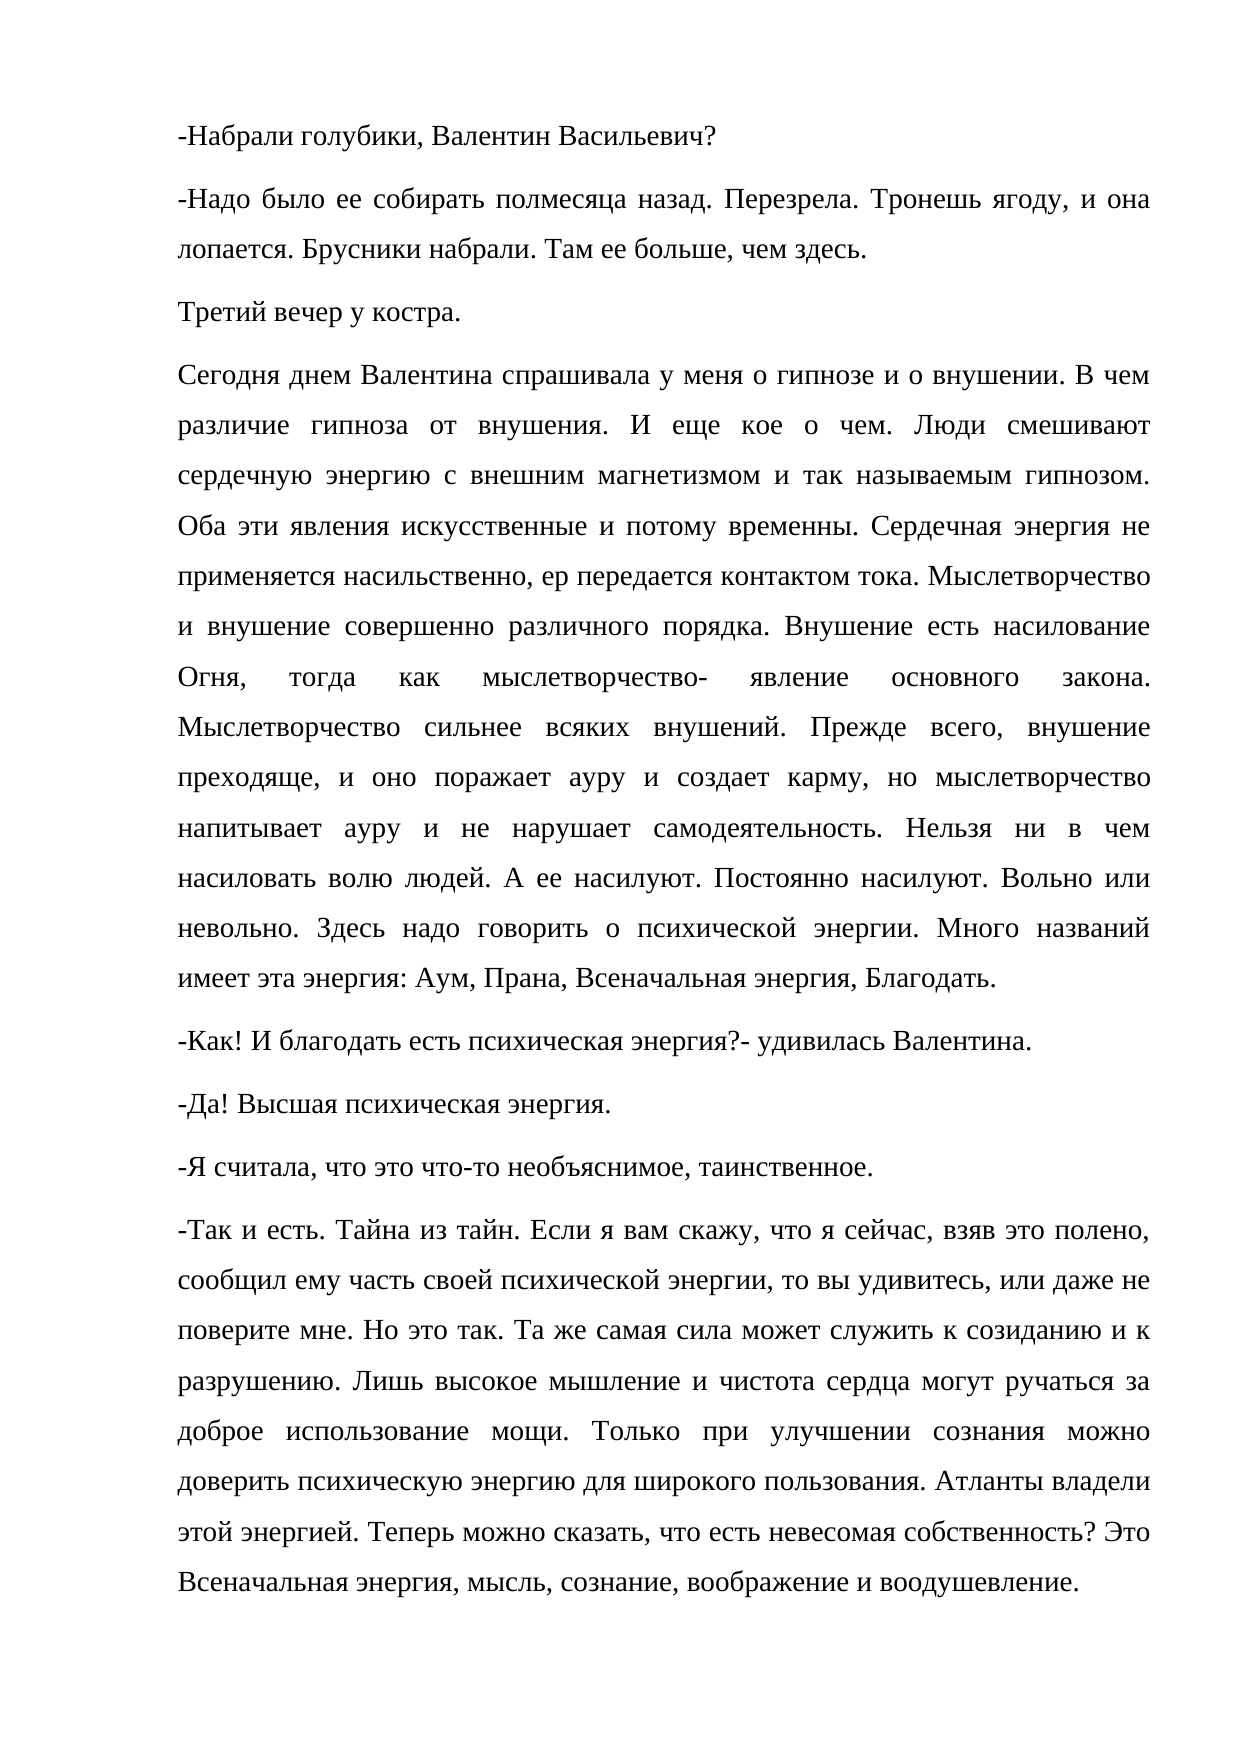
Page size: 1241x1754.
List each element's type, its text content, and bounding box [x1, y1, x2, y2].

text Третий вечер у костра. [177, 294, 1152, 328]
text -Надо было ее собирать полмесяца назад. Перезрела. Тронешь ягоду, и она лопается. Брусники набрали. Там ее больше, чем здесь. [177, 181, 1152, 265]
text -Так и есть. Тайна из тайн. Если я вам скажу, что я сейчас, взяв это полено, сообщил ему часть своей психической энергии, то вы удивитесь, или даже не поверите мне. Но это так. Та же самая сила может служить к созиданию и к разрушению. Лишь высокое мышление и чистота сердца могут ручаться за доброе использование мощи. Только при улучшении сознания можно доверить психическую энергию для широкого пользования. Атланты владели этой энергией. Теперь можно сказать, что есть невесомая собственность? Это Всеначальная энергия, мысль, сознание, воображение и воодушевление. [177, 1212, 1152, 1598]
text -Как! И благодать есть психическая энергия?- удивилась Валентина. [177, 1023, 1152, 1057]
text Сегодня днем Валентина спрашивала у меня о гипнозе и о внушении. В чем различие гипноза от внушения. И еще кое о чем. Люди смешивают сердечную энергию с внешним магнетизмом и так называемым гипнозом. Оба эти явления искусственные и потому временны. Сердечная энергия не применяется насильственно, ер передается контактом тока. Мыслетворчество и внушение совершенно различного порядка. Внушение есть насилование Огня, тогда как мыслетворчество- явление основного закона. Мыслетворчество сильнее всяких внушений. Прежде всего, внушение преходяще, и оно поражает ауру и создает карму, но мыслетворчество напитывает ауру и не нарушает самодеятельность. Нельзя ни в чем насиловать волю людей. А ее насилуют. Постоянно насилуют. Вольно или невольно. Здесь надо говорить о психической энергии. Много названий имеет эта энергия: Аум, Прана, Всеначальная энергия, Благодать. [177, 357, 1152, 994]
text -Набрали голубики, Валентин Васильевич? [177, 118, 1152, 152]
text -Да! Высшая психическая энергия. [177, 1086, 1152, 1120]
text -Я считала, что это что-то необъяснимое, таинственное. [177, 1149, 1152, 1183]
